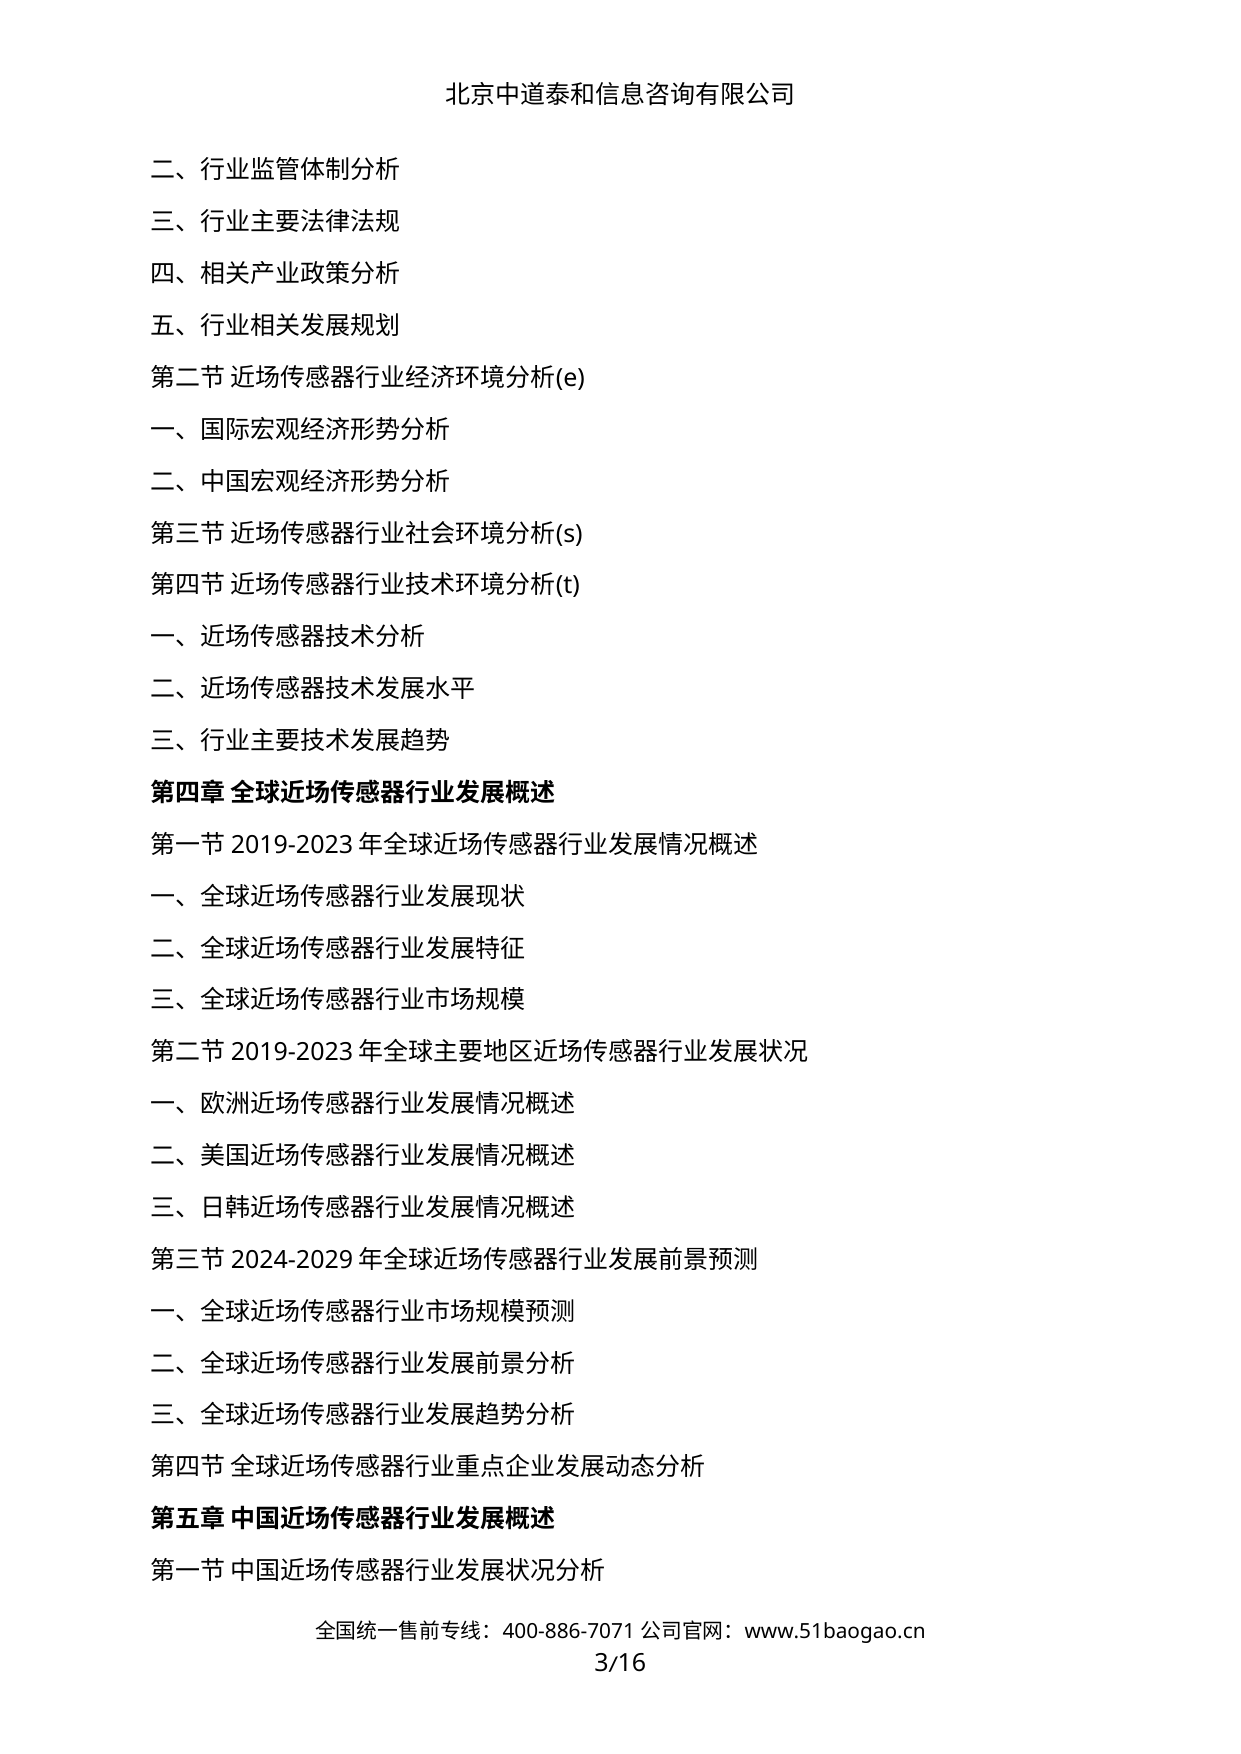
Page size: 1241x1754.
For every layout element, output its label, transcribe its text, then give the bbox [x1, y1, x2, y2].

text 二、美国近场传感器行业发展情况概述 [150, 1136, 1090, 1172]
text 第二节 2019-2023年全球主要地区近场传感器行业发展状况 [150, 1032, 1090, 1068]
text 第四节 全球近场传感器行业重点企业发展动态分析 [150, 1447, 1090, 1483]
text 二、全球近场传感器行业发展前景分析 [150, 1343, 1090, 1379]
text 二、近场传感器技术发展水平 [150, 669, 1090, 705]
text 三、日韩近场传感器行业发展情况概述 [150, 1187, 1090, 1224]
text 第二节 近场传感器行业经济环境分析(e) [150, 357, 1090, 394]
text 第三节 2024-2029年全球近场传感器行业发展前景预测 [150, 1239, 1090, 1276]
text 第一节 中国近场传感器行业发展状况分析 [150, 1551, 1090, 1587]
text 三、行业主要法律法规 [150, 202, 1090, 238]
text 二、行业监管体制分析 [150, 150, 1090, 186]
text 第四章 全球近场传感器行业发展概述 [150, 772, 1090, 809]
text 五、行业相关发展规划 [150, 306, 1090, 342]
text 一、近场传感器技术分析 [150, 617, 1090, 653]
text 第一节 2019-2023年全球近场传感器行业发展情况概述 [150, 824, 1090, 861]
text 第四节 近场传感器行业技术环境分析(t) [150, 565, 1090, 601]
text 二、中国宏观经济形势分析 [150, 461, 1090, 497]
text 一、欧洲近场传感器行业发展情况概述 [150, 1084, 1090, 1120]
text 四、相关产业政策分析 [150, 254, 1090, 290]
text 一、全球近场传感器行业发展现状 [150, 876, 1090, 912]
text 第五章 中国近场传感器行业发展概述 [150, 1499, 1090, 1535]
text 二、全球近场传感器行业发展特征 [150, 928, 1090, 964]
text 一、全球近场传感器行业市场规模预测 [150, 1291, 1090, 1327]
text 第三节 近场传感器行业社会环境分析(s) [150, 513, 1090, 549]
text 三、行业主要技术发展趋势 [150, 721, 1090, 757]
text 一、国际宏观经济形势分析 [150, 409, 1090, 446]
text 三、全球近场传感器行业市场规模 [150, 980, 1090, 1016]
text 三、全球近场传感器行业发展趋势分析 [150, 1395, 1090, 1431]
